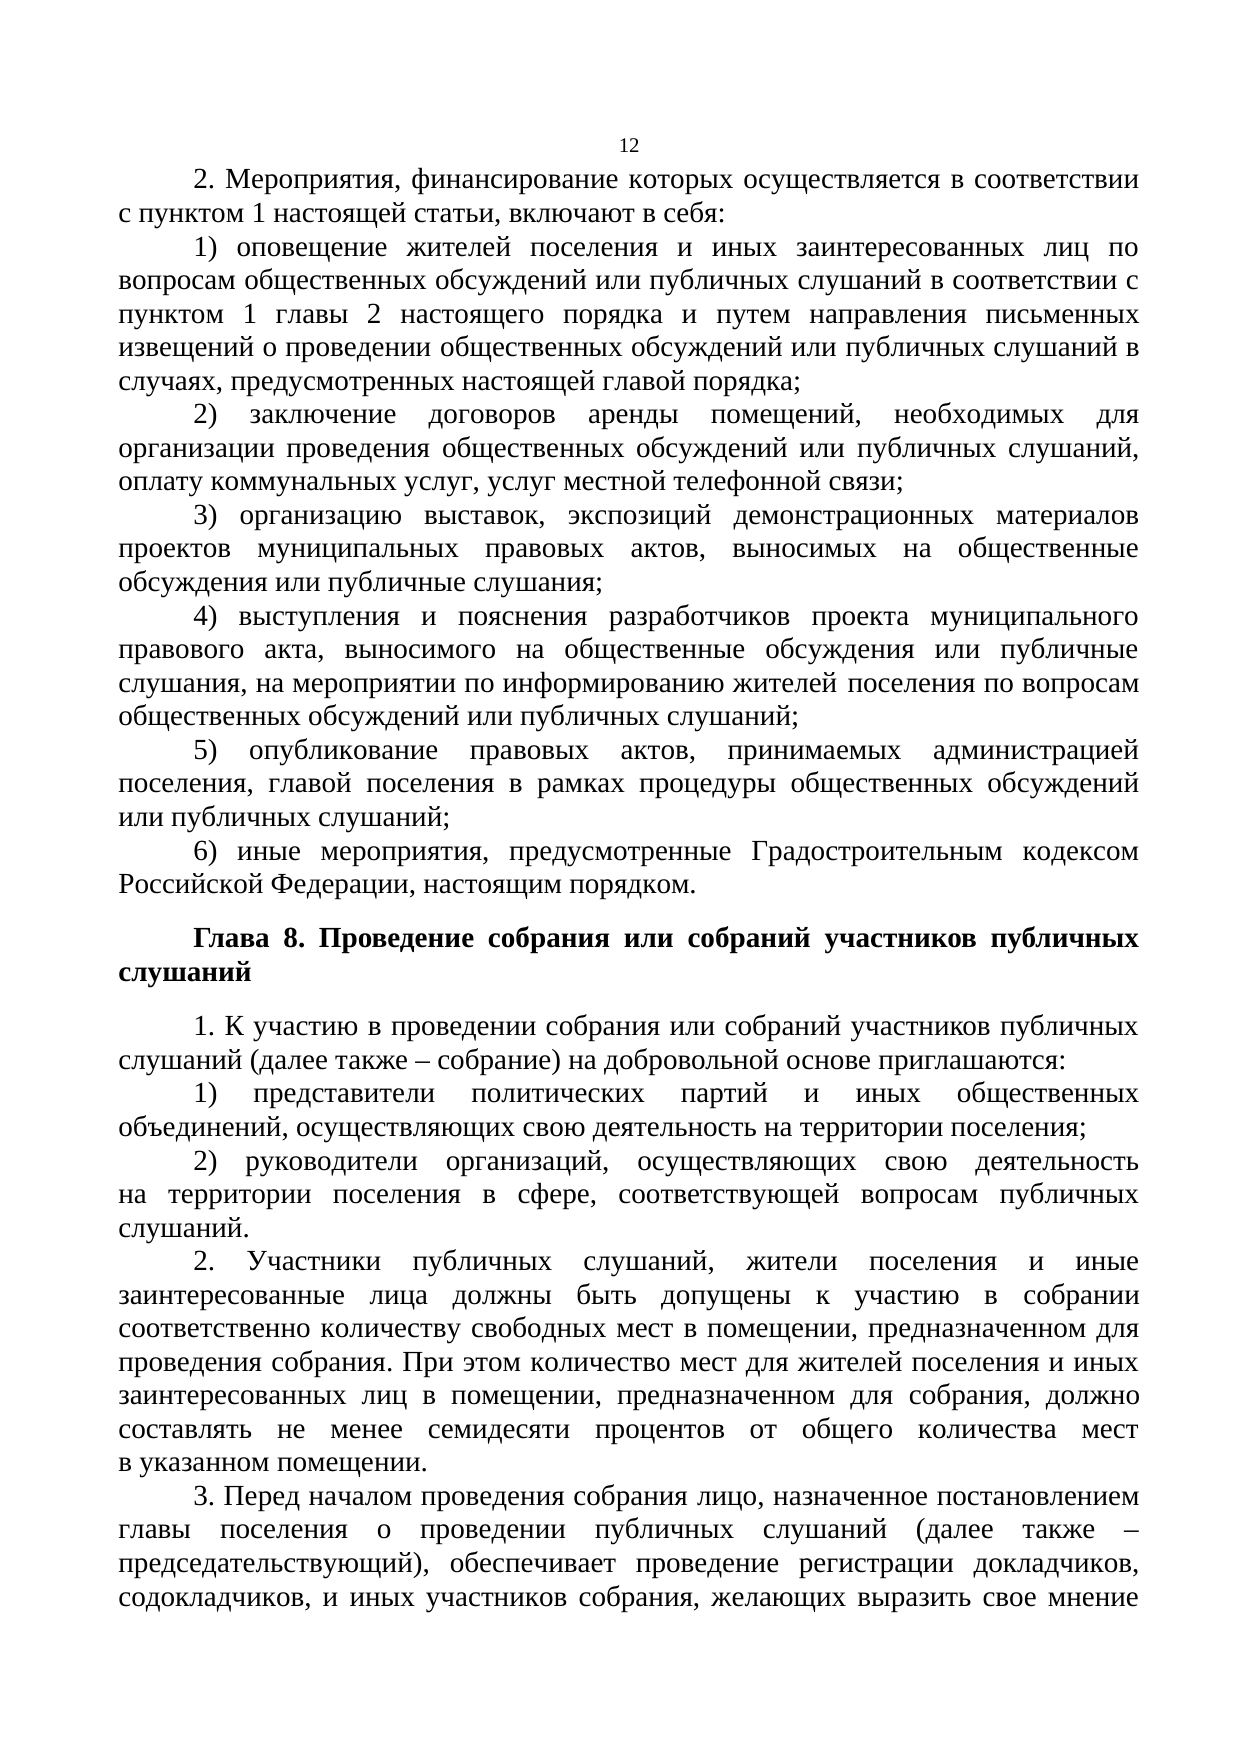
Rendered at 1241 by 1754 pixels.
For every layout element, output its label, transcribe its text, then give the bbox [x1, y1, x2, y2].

text 6) иные мероприятия, предусмотренные Градостроительным кодексом Российской Федерации, настоящим порядком. [118, 833, 1140, 900]
text 2. Участники публичных слушаний, жители поселения и иные заинтересованные лица должны быть допущены к участию в собрании соответственно количеству свободных мест в помещении, предназначенном для проведения собрания. При этом количество мест для жителей поселения и иных заинтересованных лиц в помещении, предназначенном для собрания, должно составлять не менее семидесяти процентов от общего количества мест в указанном помещении. [118, 1243, 1140, 1478]
text 2) заключение договоров аренды помещений, необходимых для организации проведения общественных обсуждений или публичных слушаний, оплату коммунальных услуг, услуг местной телефонной связи; [118, 396, 1140, 497]
text 1) оповещение жителей поселения и иных заинтересованных лиц по вопросам общественных обсуждений или публичных слушаний в соответствии с пунктом 1 главы 2 настоящего порядка и путем направления письменных извещений о проведении общественных обсуждений или публичных слушаний в случаях, предусмотренных настоящей главой порядка; [118, 229, 1140, 396]
text 1) представители политических партий и иных общественных объединений, осуществляющих свою деятельность на территории поселения; [118, 1076, 1140, 1143]
text 5) опубликование правовых актов, принимаемых администрацией поселения, главой поселения в рамках процедуры общественных обсуждений или публичных слушаний; [118, 732, 1140, 833]
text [118, 1478, 1140, 1612]
text 3) организацию выставок, экспозиций демонстрационных материалов проектов муниципальных правовых актов, выносимых на общественные обсуждения или публичные слушания; [118, 497, 1140, 598]
subtitle Глава 8. Проведение собрания или собраний участников публичных слушаний [118, 921, 1140, 988]
text 4) выступления и пояснения разработчиков проекта муниципального правового акта, выносимого на общественные обсуждения или публичные слушания, на мероприятии по информированию жителей поселения по вопросам общественных обсуждений или публичных слушаний; [118, 598, 1140, 732]
text 2) руководители организаций, осуществляющих свою деятельность на территории поселения в сфере, соответствующей вопросам публичных слушаний. [118, 1143, 1140, 1243]
text 2. Мероприятия, финансирование которых осуществляется в соответствии с пунктом 1 настоящей статьи, включают в себя: [118, 162, 1140, 229]
subtitle 1. К участию в проведении собрания или собраний участников публичных слушаний (далее также – собрание) на добровольной основе приглашаются: [118, 1008, 1140, 1076]
